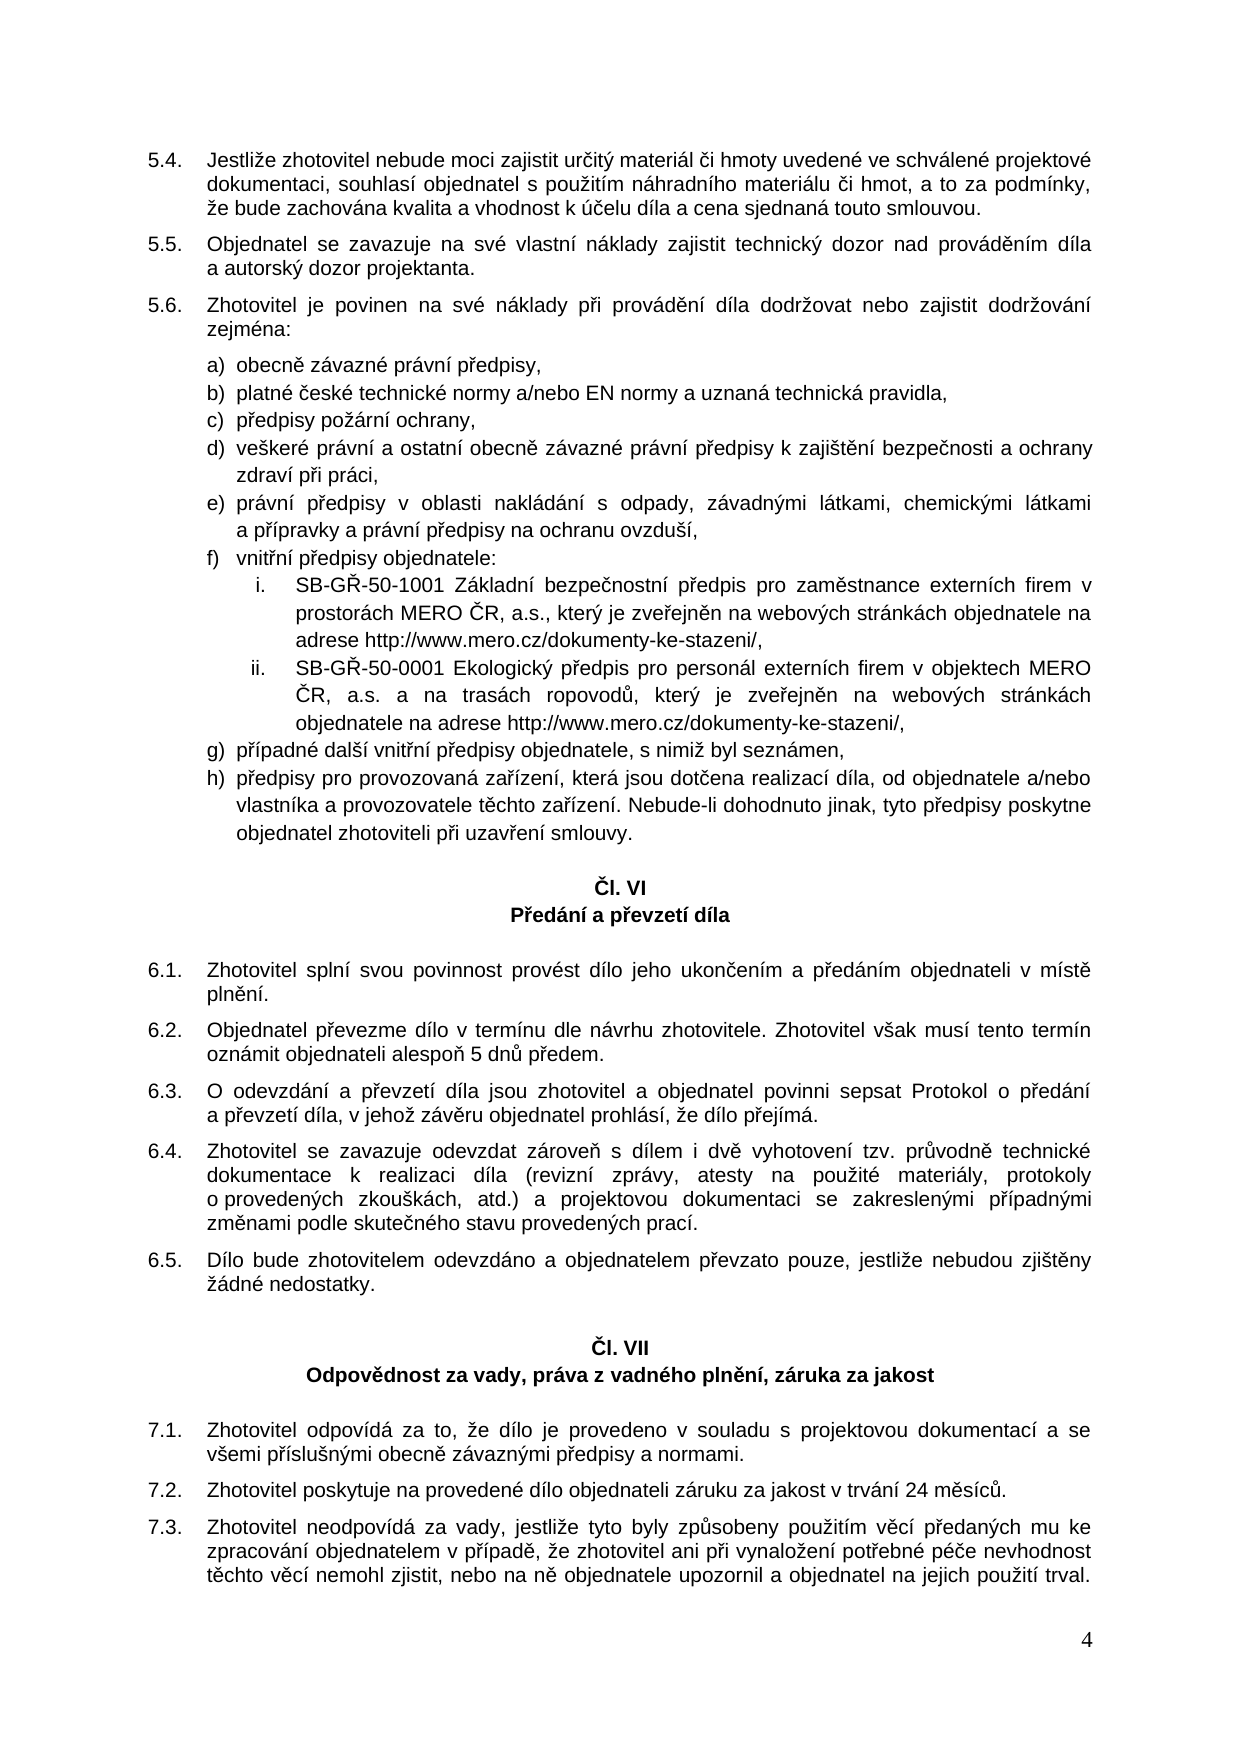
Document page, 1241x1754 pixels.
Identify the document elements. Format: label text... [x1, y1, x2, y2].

text Předání a převzetí díla [148, 903, 1093, 927]
list veškeré právní a ostatní obecně závazné právní předpisy k zajištění bezpečnosti a ochrany zdraví při práci, [207, 435, 1093, 487]
list Objednatel se zavazuje na své vlastní náklady zajistit technický dozor nad prováděním díla a autorský dozor projektanta. [148, 232, 1093, 280]
list SB-GŘ-50-1001 Základní bezpečnostní předpis pro zaměstnance externích firem v prostorách MERO ČR, a.s., který je zveřejněn na webových stránkách objednatele na adrese http://www.mero.cz/dokumenty-ke-stazeni/, [266, 573, 1093, 652]
list Zhotovitel se zavazuje odevzdat zároveň s dílem i dvě vyhotovení tzv. průvodně technické dokumentace k realizaci díla (revizní zprávy, atesty na použité materiály, protokoly o provedených zkouškách, atd.) a projektovou dokumentaci se zakreslenými případnými změnami podle skutečného stavu provedených prací. [148, 1139, 1093, 1235]
list Objednatel převezme dílo v termínu dle návrhu zhotovitele. Zhotovitel však musí tento termín oznámit objednateli alespoň 5 dnů předem. [148, 1018, 1093, 1066]
list platné české technické normy a/nebo EN normy a uznaná technická pravidla, [207, 380, 1093, 404]
list vnitřní předpisy objednatele: [207, 545, 1093, 569]
text Odpovědnost za vady, práva z vadného plnění, záruka za jakost [148, 1363, 1093, 1387]
list Zhotovitel je povinen na své náklady při provádění díla dodržovat nebo zajistit dodržování zejména: [148, 292, 1093, 340]
list právní předpisy v oblasti nakládání s odpady, závadnými látkami, chemickými látkami a přípravky a právní předpisy na ochranu ovzduší, [207, 490, 1093, 542]
text Čl. VII [148, 1335, 1093, 1359]
list předpisy pro provozovaná zařízení, která jsou dotčena realizací díla, od objednatele a/nebo vlastníka a provozovatele těchto zařízení. Nebude-li dohodnuto jinak, tyto předpisy poskytne objednatel zhotoviteli při uzavření smlouvy. [207, 765, 1093, 844]
list Zhotovitel splní svou povinnost provést dílo jeho ukončením a předáním objednateli v místě plnění. [148, 958, 1093, 1006]
list Zhotovitel odpovídá za to, že dílo je provedeno v souladu s projektovou dokumentací a se všemi příslušnými obecně závaznými předpisy a normami. [148, 1418, 1093, 1466]
text Čl. VI [148, 875, 1093, 899]
list Zhotovitel poskytuje na provedené dílo objednateli záruku za jakost v trvání 24 měsíců. [148, 1478, 1093, 1502]
list O odevzdání a převzetí díla jsou zhotovitel a objednatel povinni sepsat Protokol o předání a převzetí díla, v jehož závěru objednatel prohlásí, že dílo přejímá. [148, 1079, 1093, 1127]
list předpisy požární ochrany, [207, 408, 1093, 432]
list případné další vnitřní předpisy objednatele, s nimiž byl seznámen, [207, 738, 1093, 762]
list SB-GŘ-50-0001 Ekologický předpis pro personál externích firem v objektech MERO ČR, a.s. a na trasách ropovodů, který je zveřejněn na webových stránkách objednatele na adrese http://www.mero.cz/dokumenty-ke-stazeni/, [266, 655, 1093, 734]
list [148, 1515, 1093, 1587]
list Jestliže zhotovitel nebude moci zajistit určitý materiál či hmoty uvedené ve schválené projektové dokumentaci, souhlasí objednatel s použitím náhradního materiálu či hmot, a to za podmínky, že bude zachována kvalita a vhodnost k účelu díla a cena sjednaná touto smlouvou. [148, 148, 1093, 219]
list Dílo bude zhotovitelem odevzdáno a objednatelem převzato pouze, jestliže nebudou zjištěny žádné nedostatky. [148, 1247, 1093, 1295]
list obecně závazné právní předpisy, [207, 353, 1093, 377]
